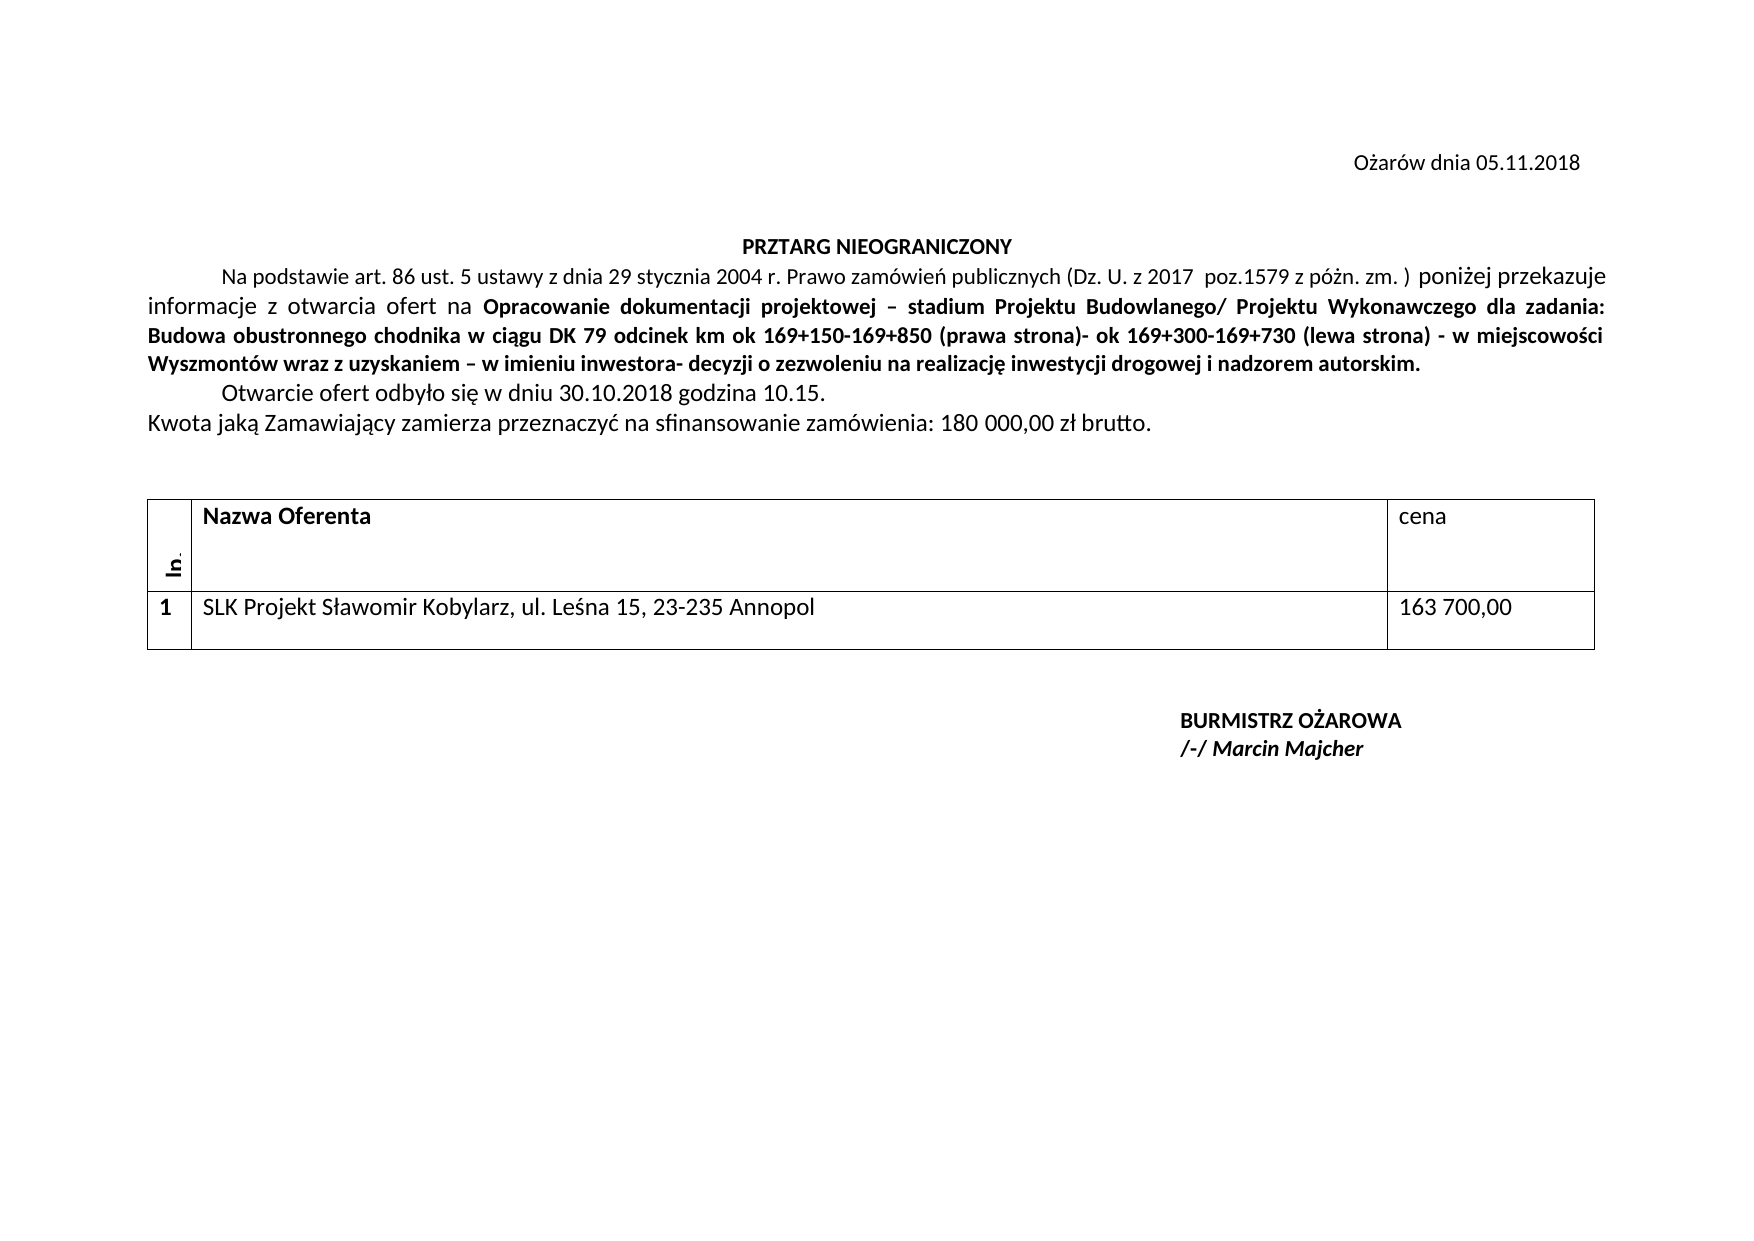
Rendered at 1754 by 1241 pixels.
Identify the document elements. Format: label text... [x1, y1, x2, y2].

table_header Nazwa Oferenta [192, 500, 1387, 591]
table_cell 1 [148, 592, 191, 649]
text Otwarcie ofert odbyło się w dniu 30.10.2018 godzina 10.15. [148, 377, 1606, 407]
text Kwota jaką Zamawiający zamierza przeznaczyć na sfinansowanie zamówienia: 180 000,00 zł brutto. [148, 407, 1606, 438]
table_cell 163 700,00 [1388, 592, 1594, 649]
table_header lp. [148, 500, 191, 591]
text BURMISTRZ OŻAROWA [148, 706, 1606, 734]
text Na podstawie art. 86 ust. 5 ustawy z dnia 29 stycznia 2004 r. Prawo zamówień publicznych (Dz. U. z 2017 poz.1579 z póżn. zm. ) poniżej przekazuje informacje z otwarcia ofert na Opracowanie dokumentacji projektowej – stadium Projektu Budowlanego/ Projektu Wykonawczego dla zadania: Budowa obustronnego chodnika w ciągu DK 79 odcinek km ok 169+150-169+850 (prawa strona)- ok 169+300-169+730 (lewa strona) - w miejscowości Wyszmontów wraz z uzyskaniem – w imieniu inwestora- decyzji o zezwoleniu na realizację inwestycji drogowej i nadzorem autorskim. [148, 260, 1606, 377]
table_header cena [1388, 500, 1594, 591]
text /-/ Marcin Majcher [148, 734, 1606, 762]
text Ożarów dnia 05.11.2018 [148, 148, 1606, 176]
text PRZTARG NIEOGRANICZONY [148, 232, 1606, 260]
table_cell SLK Projekt Sławomir Kobylarz, ul. Leśna 15, 23-235 Annopol [192, 592, 1387, 649]
